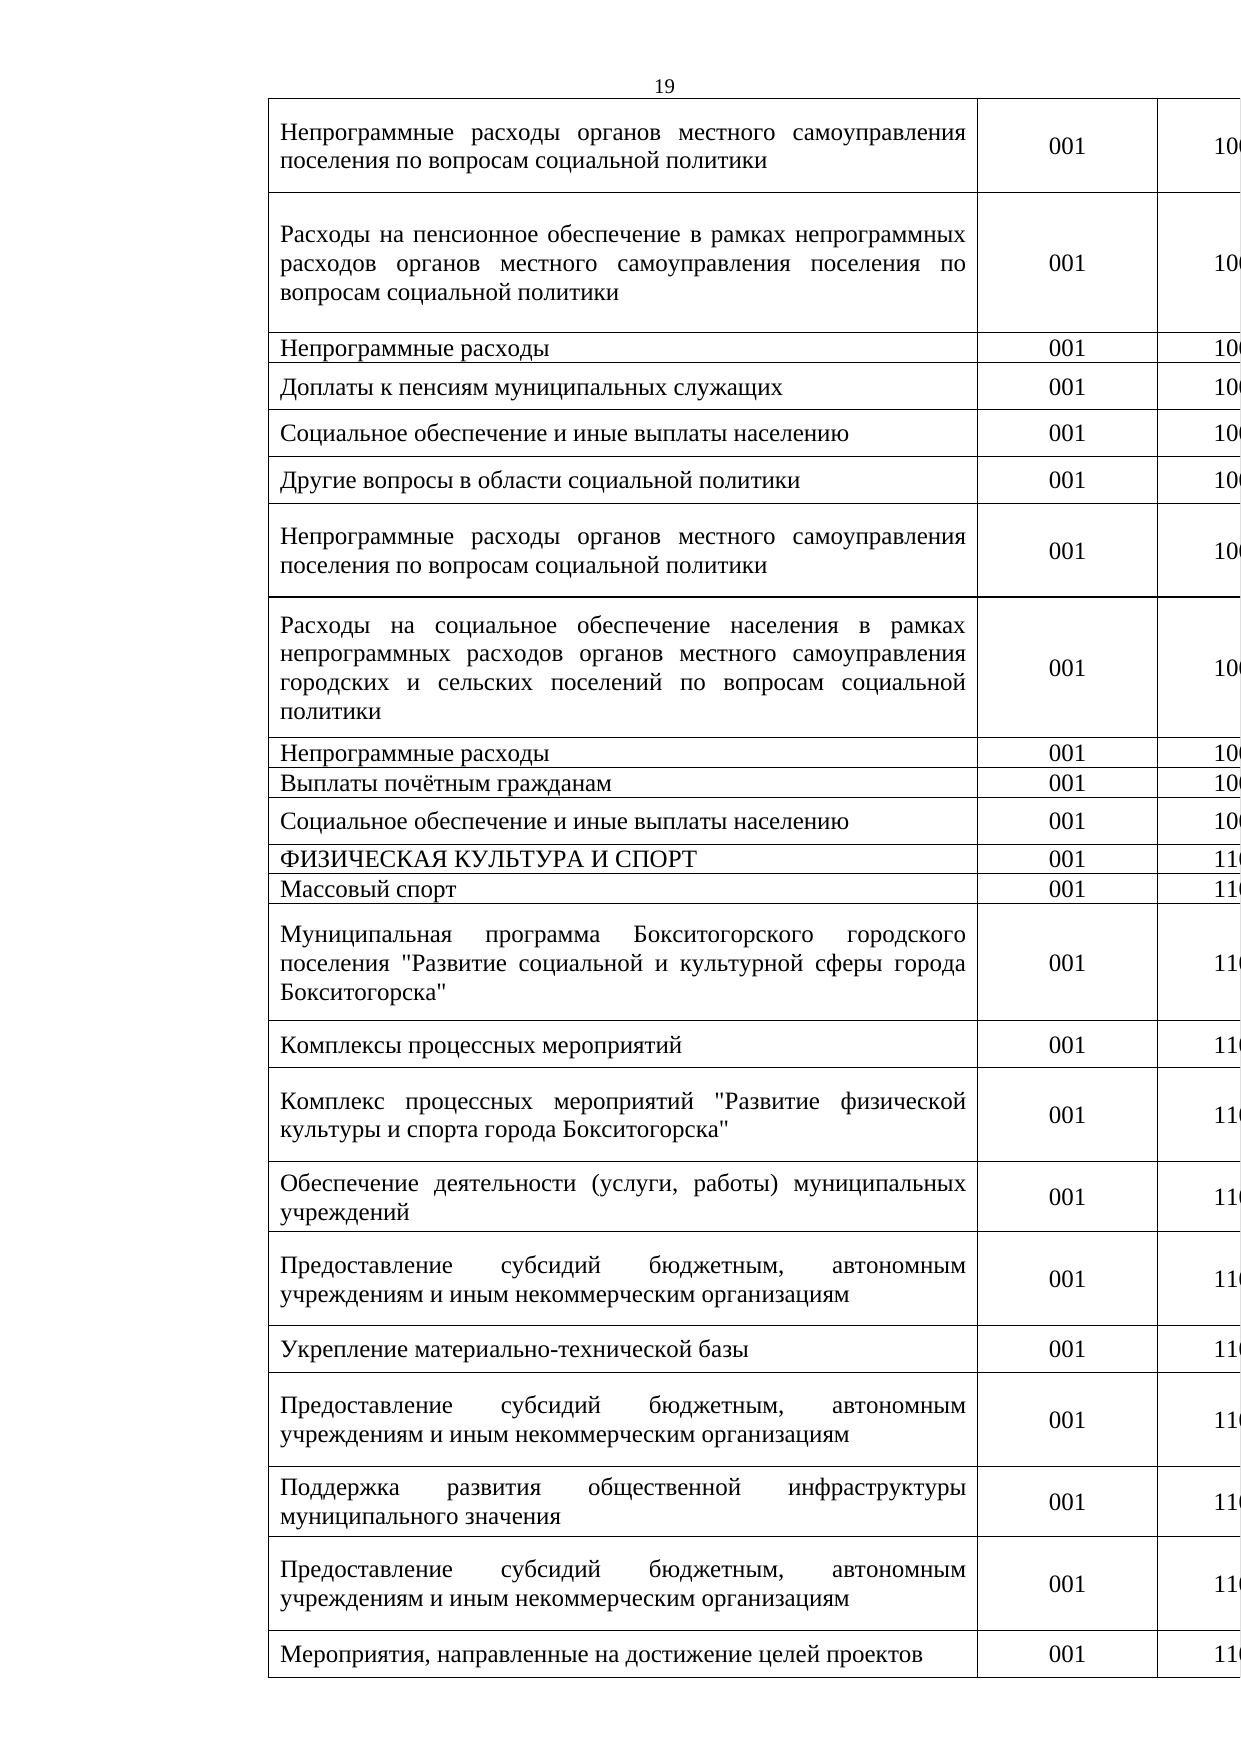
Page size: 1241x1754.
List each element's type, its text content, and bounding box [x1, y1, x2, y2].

table_cell 1006 [1158, 504, 1240, 596]
table_cell Расходы на социальное обеспечение населения в рамках непрограммных расходов органов местного самоуправления городских и сельских поселений по вопросам социальной политики [269, 598, 977, 737]
table_cell Предоставление субсидий бюджетным, автономным учреждениям и иным некоммерческим организациям [269, 1373, 977, 1466]
table_cell 001 [978, 768, 1157, 797]
table_cell 1102 [1158, 1068, 1240, 1161]
table_cell 001 [978, 1631, 1157, 1677]
table_cell 1001 [1158, 410, 1240, 456]
table_cell Укрепление материально-технической базы [269, 1326, 977, 1372]
table_cell 1102 [1158, 1467, 1240, 1536]
table_cell 001 [978, 598, 1157, 737]
table_cell 001 [978, 845, 1157, 873]
table_cell 1102 [1158, 904, 1240, 1020]
table_cell 1001 [1158, 193, 1240, 332]
table_cell 001 [978, 738, 1157, 767]
table_cell 001 [978, 1232, 1157, 1325]
table_cell Социальное обеспечение и иные выплаты населению [269, 798, 977, 843]
table_cell 1102 [1158, 1631, 1240, 1677]
table_cell 001 [978, 1467, 1157, 1536]
table_cell Непрограммные расходы органов местного самоуправления поселения по вопросам социальной политики [269, 99, 977, 192]
table_cell Муниципальная программа Бокситогорского городского поселения "Развитие социальной и культурной сферы города Бокситогорска" [269, 904, 977, 1020]
table_cell Поддержка развития общественной инфраструктуры муниципального значения [269, 1467, 977, 1536]
table_cell Непрограммные расходы [269, 333, 977, 362]
table_cell 001 [978, 1068, 1157, 1161]
table_cell 1100 [1158, 845, 1240, 873]
table_cell 001 [978, 457, 1157, 503]
table_cell Непрограммные расходы органов местного самоуправления поселения по вопросам социальной политики [269, 504, 977, 596]
table_cell 1006 [1158, 738, 1240, 767]
table_cell 001 [978, 193, 1157, 332]
table_cell 1102 [1158, 1537, 1240, 1630]
table_cell Выплаты почётным гражданам [269, 768, 977, 797]
table_cell 001 [978, 333, 1157, 362]
table_cell 001 [978, 1373, 1157, 1466]
table_cell 1006 [1158, 598, 1240, 737]
table_cell 1102 [1158, 1232, 1240, 1325]
table_cell 001 [978, 1326, 1157, 1372]
table_cell 001 [978, 504, 1157, 596]
table_cell 1001 [1158, 333, 1240, 362]
table_cell Массовый спорт [269, 874, 977, 903]
table_cell Комплекс процессных мероприятий "Развитие физической культуры и спорта города Бокситогорска" [269, 1068, 977, 1161]
table_cell 001 [978, 904, 1157, 1020]
table_cell 001 [978, 410, 1157, 456]
table_cell Обеспечение деятельности (услуги, работы) муниципальных учреждений [269, 1162, 977, 1231]
table_cell Социальное обеспечение и иные выплаты населению [269, 410, 977, 456]
table_cell Предоставление субсидий бюджетным, автономным учреждениям и иным некоммерческим организациям [269, 1537, 977, 1630]
table_cell Мероприятия, направленные на достижение целей проектов [269, 1631, 977, 1677]
table_cell 1001 [1158, 99, 1240, 192]
table_cell 1102 [1158, 1162, 1240, 1231]
table_cell Другие вопросы в области социальной политики [269, 457, 977, 503]
table_cell 001 [978, 874, 1157, 903]
table_cell Непрограммные расходы [269, 738, 977, 767]
table_cell 1006 [1158, 457, 1240, 503]
table_cell 1102 [1158, 1326, 1240, 1372]
table_cell 001 [978, 798, 1157, 843]
table_cell 001 [978, 1021, 1157, 1067]
table_cell 1102 [1158, 874, 1240, 903]
table_cell ФИЗИЧЕСКАЯ КУЛЬТУРА И СПОРТ [269, 845, 977, 873]
table_cell Доплаты к пенсиям муниципальных служащих [269, 363, 977, 409]
table_cell 1102 [1158, 1021, 1240, 1067]
table_cell 001 [978, 1537, 1157, 1630]
table_cell 1102 [1158, 1373, 1240, 1466]
table_cell Расходы на пенсионное обеспечение в рамках непрограммных расходов органов местного самоуправления поселения по вопросам социальной политики [269, 193, 977, 332]
table_cell Предоставление субсидий бюджетным, автономным учреждениям и иным некоммерческим организациям [269, 1232, 977, 1325]
table_cell 1001 [1158, 363, 1240, 409]
table_cell 1006 [1158, 798, 1240, 843]
table_cell 001 [978, 1162, 1157, 1231]
table_cell Комплексы процессных мероприятий [269, 1021, 977, 1067]
table_cell 001 [978, 363, 1157, 409]
table_cell 1006 [1158, 768, 1240, 797]
table_cell 001 [978, 99, 1157, 192]
